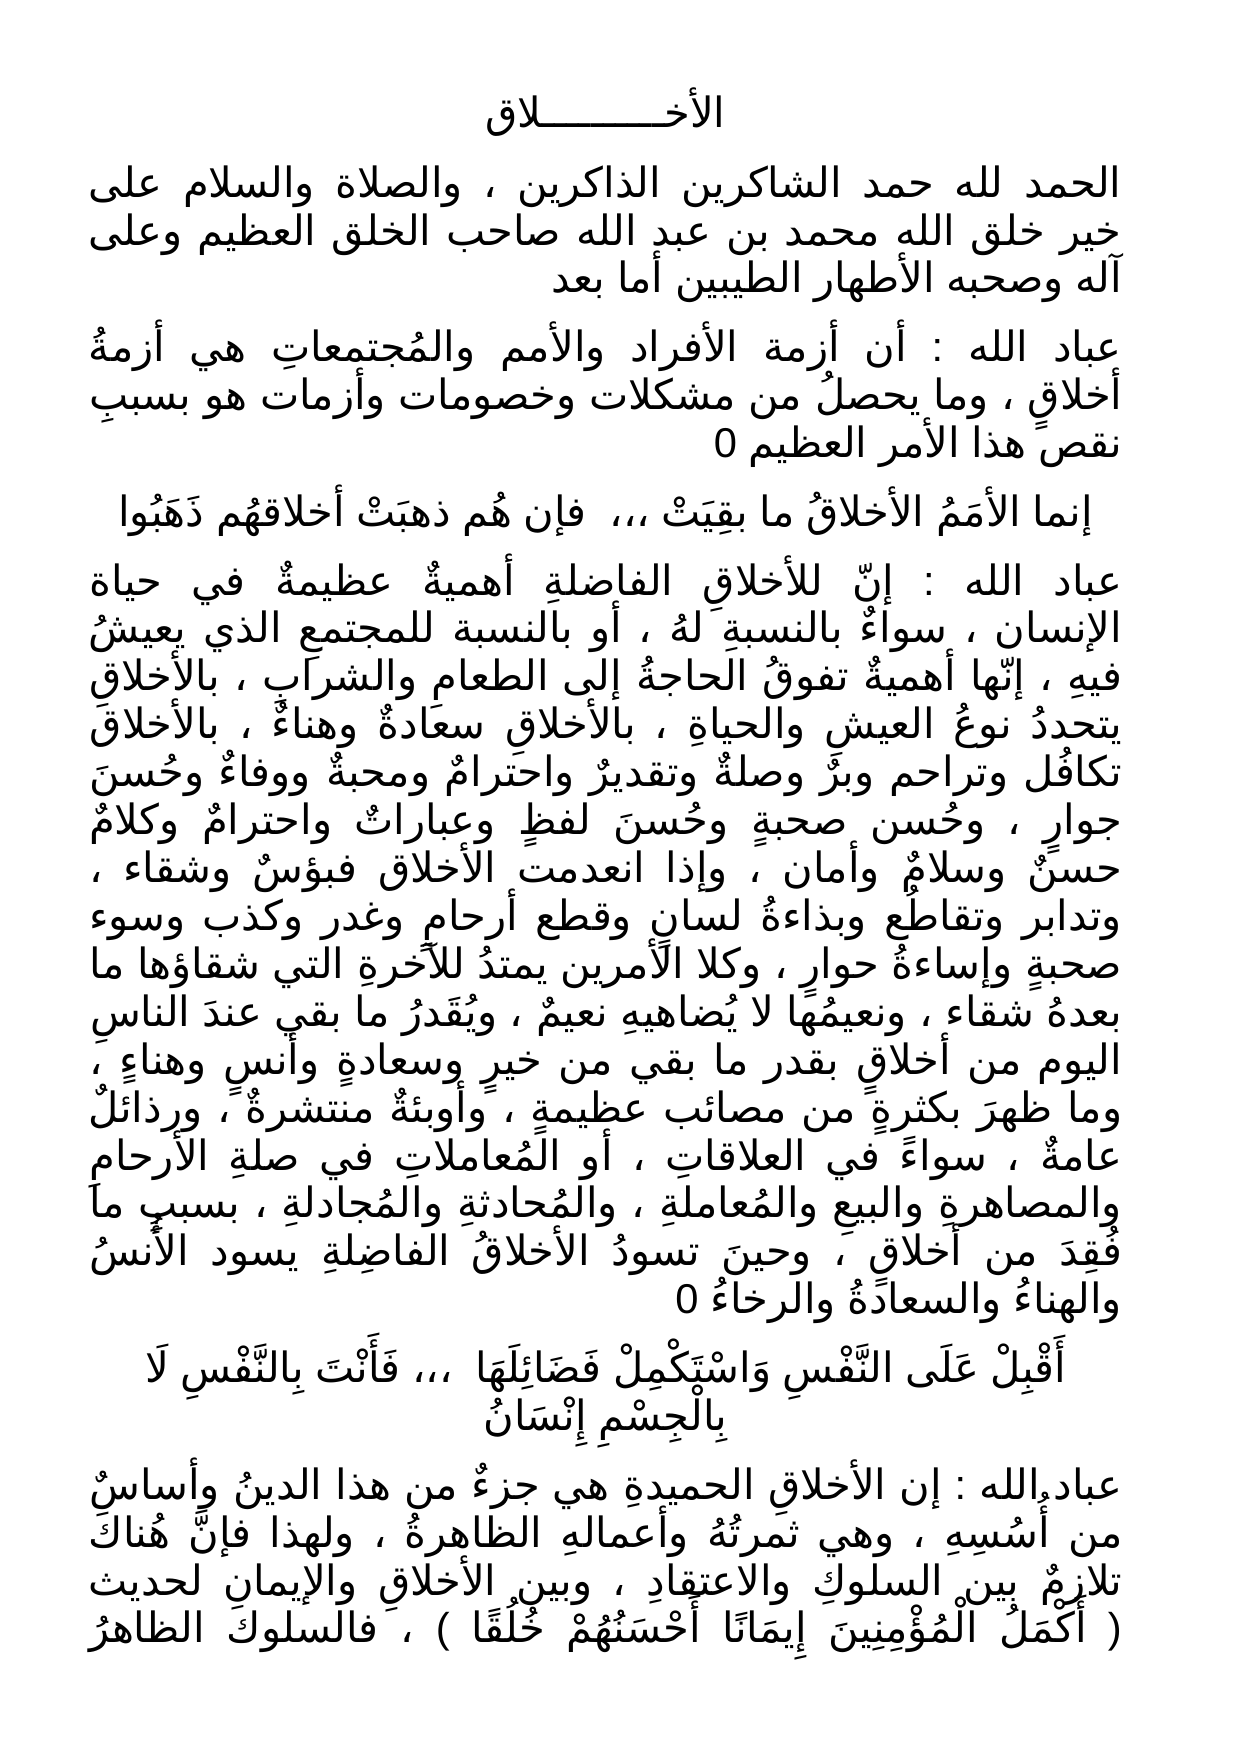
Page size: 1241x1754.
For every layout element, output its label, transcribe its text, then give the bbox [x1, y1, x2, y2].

text عباد الله : إنّ للأخلاقِ الفاضلةِ أهميةٌ عظيمةٌ في حياة الإنسان ، سواءٌ بالنسبةِ لهُ ، أو بالنسبة للمجتمعِ الذي يعيشُ فيهِ ، إنّها أهميةٌ تفوقُ الحاجةُ إلى الطعامِ والشرابِ ، بالأخلاقِ يتحددُ نوعُ العيشِ والحياةِ ، بالأخلاقِ سعادةٌ وهناءٌ ، بالأخلاق تكافُل وتراحم وبرٌ وصلةٌ وتقديرٌ واحترامٌ ومحبةٌ ووفاءٌ وحُسنَ جوارٍ ، وحُسن صحبةٍ وحُسنَ لفظٍ وعباراتٌ واحترامٌ وكلامٌ حسنٌ وسلامٌ وأمان ، وإذا انعدمت الأخلاق فبؤسٌ وشقاء ، وتدابر وتقاطُع وبذاءةُ لسانٍ وقطع أرحامٍ وغدر وكذب وسوء صحبةٍ وإساءةُ حوارٍ ، وكلا الأمرين يمتدُ للآخرةِ التي شقاؤها ما بعدهُ شقاء ، ونعيمُها لا يُضاهيهِ نعيمٌ ، ويُقَدرُ ما بقي عندَ الناسِ اليوم من أخلاقٍ بقدر ما بقي من خيرٍ وسعادةٍ وأنسٍ وهناءٍ ، وما ظهرَ بكثرةٍ من مصائب عظيمةٍ ، وأوبئةٌ منتشرةٌ ، ورذائلٌ عامةٌ ، سواءً في العلاقاتِ ، أو المُعاملاتِ في صلةِ الأرحامِ والمصاهرةِ والبيعِ والمُعاملةِ ، والمُحادثةِ والمُجادلةِ ، بسببِ ما فُقِدَ من أخلاقٍ ، وحينَ تسودُ الأخلاقُ الفاضِلةِ يسود الأُنسُ والهناءُ والسعادةُ والرخاءُ 0 [89, 556, 1122, 1323]
text أَقْبِلْ عَلَى النَّفْسِ وَاسْتَكْمِلْ فَضَائِلَهَا ،،، فَأَنْتَ بِالنَّفْسِ لَا بِالْجِسْمِ إِنْسَانُ [89, 1343, 1122, 1439]
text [89, 1460, 1122, 1652]
text عباد الله : أن أزمة الأفراد والأمم والمُجتمعاتِ هي أزمةُ أخلاقٍ ، وما يحصلُ من مشكلات وخصومات وأزمات هو بسببِ نقص هذا الأمر العظيم 0 [89, 323, 1122, 466]
text إنما الأمَمُ الأخلاقُ ما بقِيَتْ ،،، فإن هُم ذهبَتْ أخلاقهُم ذَهَبُوا [89, 487, 1122, 535]
text الأخــــــــــلاق [89, 89, 1122, 137]
text الحمد لله حمد الشاكرين الذاكرين ، والصلاة والسلام على خير خلق الله محمد بن عبد الله صاحب الخلق العظيم وعلى آله وصحبه الأطهار الطيبين أما بعد [89, 158, 1122, 302]
